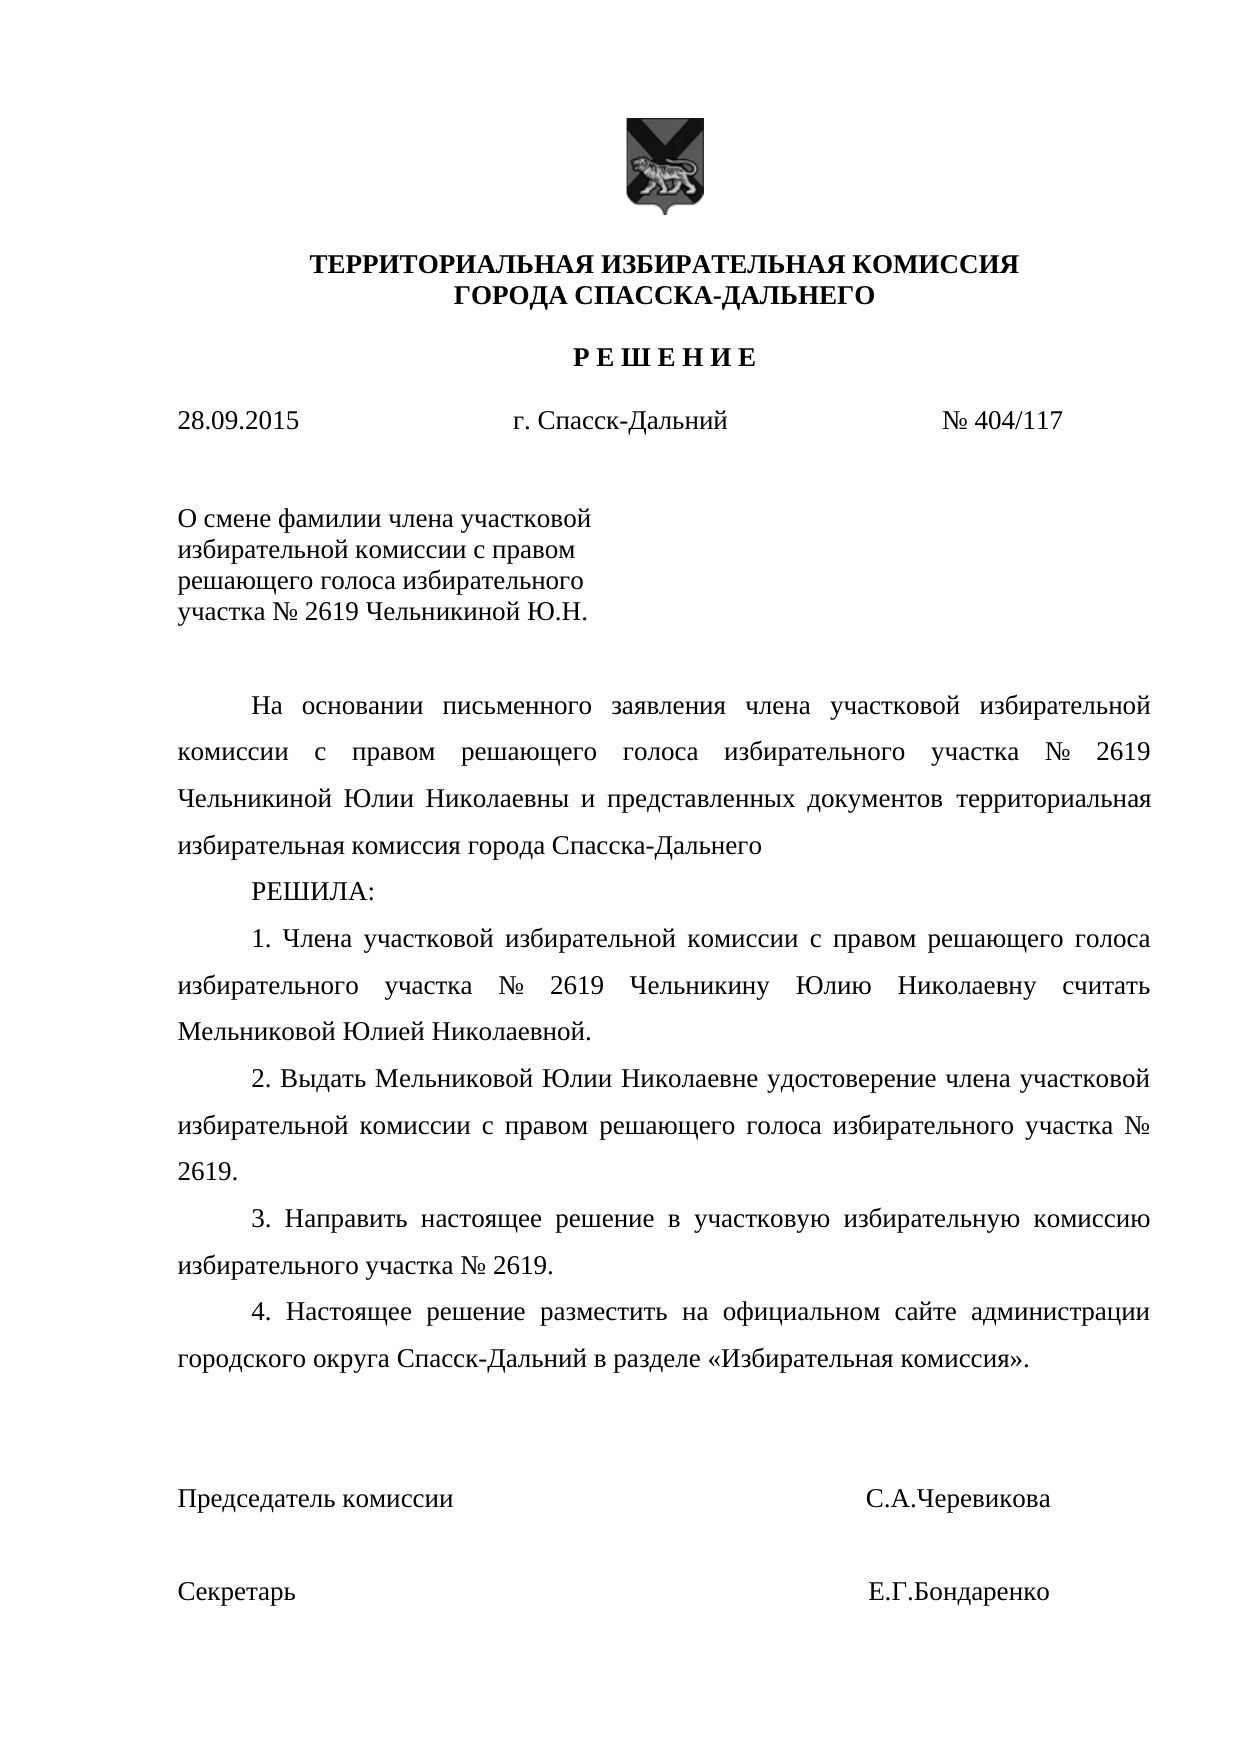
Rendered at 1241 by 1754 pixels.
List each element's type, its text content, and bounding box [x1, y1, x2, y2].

text участка № 2619 Чельникиной Ю.Н. [177, 595, 1152, 627]
text На основании письменного заявления члена участковой избирательной комиссии с правом решающего голоса избирательного участка № 2619 Чельникиной Юлии Николаевны и представленных документов территориальная избирательная комиссия города Спасска-Дальнего [177, 689, 1152, 860]
picture [625, 118, 704, 217]
text 2. Выдать Мельниковой Юлии Николаевне удостоверение члена участковой избирательной комиссии с правом решающего голоса избирательного участка № 2619. [177, 1062, 1152, 1187]
text 3. Направить настоящее решение в участковую избирательную комиссию избирательного участка № 2619. [177, 1202, 1152, 1280]
text ТЕРРИТОРИАЛЬНАЯ ИЗБИРАТЕЛЬНАЯ КОМИССИЯ [177, 248, 1152, 279]
text решающего голоса избирательного [177, 564, 1152, 595]
text О смене фамилии члена участковой [177, 502, 1152, 533]
text 1. Члена участковой избирательной комиссии с правом решающего голоса избирательного участка № 2619 Чельникину Юлию Николаевну считать Мельниковой Юлией Николаевной. [177, 922, 1152, 1047]
text Р Е Ш Е Н И Е [177, 341, 1152, 373]
text 28.09.2015 г. Спасск-Дальний № 404/117 [177, 404, 1152, 435]
text ГОРОДА СПАССКА-ДАЛЬНЕГО [177, 279, 1152, 310]
text Секретарь Е.Г.Бондаренко [177, 1576, 1152, 1607]
text Председатель комиссии С.А.Черевикова [177, 1482, 1152, 1513]
text избирательной комиссии с правом [177, 533, 1152, 564]
text 4. Настоящее решение разместить на официальном сайте администрации городского округа Спасск-Дальний в разделе «Избирательная комиссия». [177, 1296, 1152, 1373]
text РЕШИЛА: [177, 876, 1152, 907]
